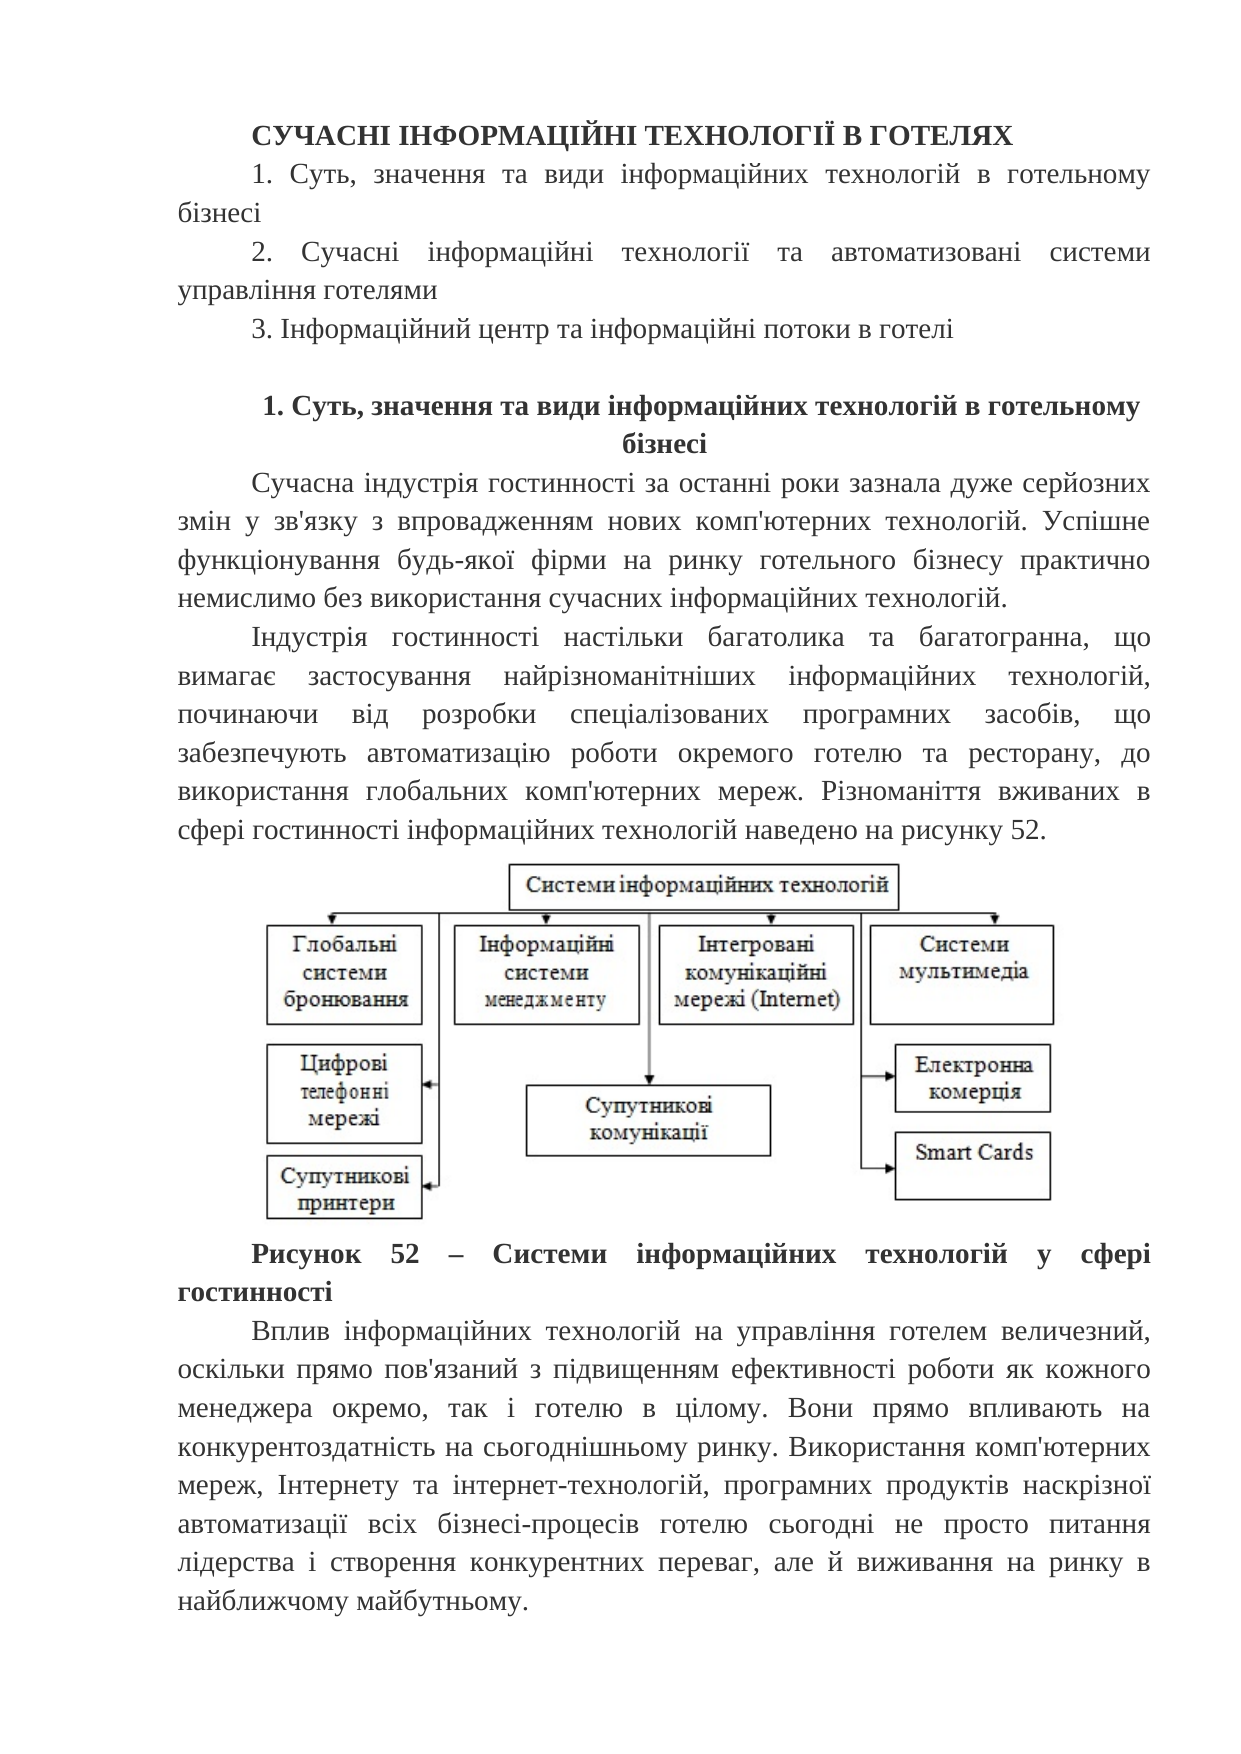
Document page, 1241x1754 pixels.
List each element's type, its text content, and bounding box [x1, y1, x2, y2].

subtitle 3. Інформаційний центр та інформаційні потоки в готелі [177, 311, 1152, 344]
text Рисунок 52 – Системи інформаційних технологій у сфері гостинності [177, 1236, 1152, 1308]
picture [251, 850, 1092, 1232]
text Вплив інформаційних технологій на управління готелем величезний, оскільки прямо пов'язаний з підвищенням ефективності роботи як кожного менеджера окремо, так і готелю в цілому. Вони прямо впливають на конкурентоздатність на сьогоднішньому ринку. Використання комп'ютерних мереж, Інтернету та інтернет-технологій, програмних продуктів наскрізної автоматизації всіх бізнесі-процесів готелю сьогодні не просто питання лідерства і створення конкурентних переваг, але й виживання на ринку в найближчому майбутньому. [177, 1313, 1152, 1616]
subtitle 2. Сучасні інформаційні технології та автоматизовані системи управління готелями [177, 234, 1152, 306]
text Індустрія гостинності настільки багатолика та багатогранна, що вимагає застосування найрізноманітніших інформаційних технологій, починаючи від розробки спеціалізованих програмних засобів, що забезпечують автоматизацію роботи окремого готелю та ресторану, до використання глобальних комп'ютерних мереж. Різноманіття вживаних в сфері гостинності інформаційних технологій наведено на рисунку 52. [177, 619, 1152, 845]
text СУЧАСНІ ІНФОРМАЦІЙНІ ТЕХНОЛОГІЇ В ГОТЕЛЯХ [177, 118, 1152, 152]
text Сучасна індустрія гостинності за останні роки зазнала дуже серйозних змін у зв'язку з впровадженням нових комп'ютерних технологій. Успішне функціонування будь-якої фірми на ринку готельного бізнесу практично немислимо без використання сучасних інформаційних технологій. [177, 465, 1152, 614]
subtitle 1. Суть, значення та види інформаційних технологій в готельному бізнесі [177, 157, 1152, 229]
subtitle 1. Суть, значення та види інформаційних технологій в готельному бізнесі [177, 388, 1152, 460]
